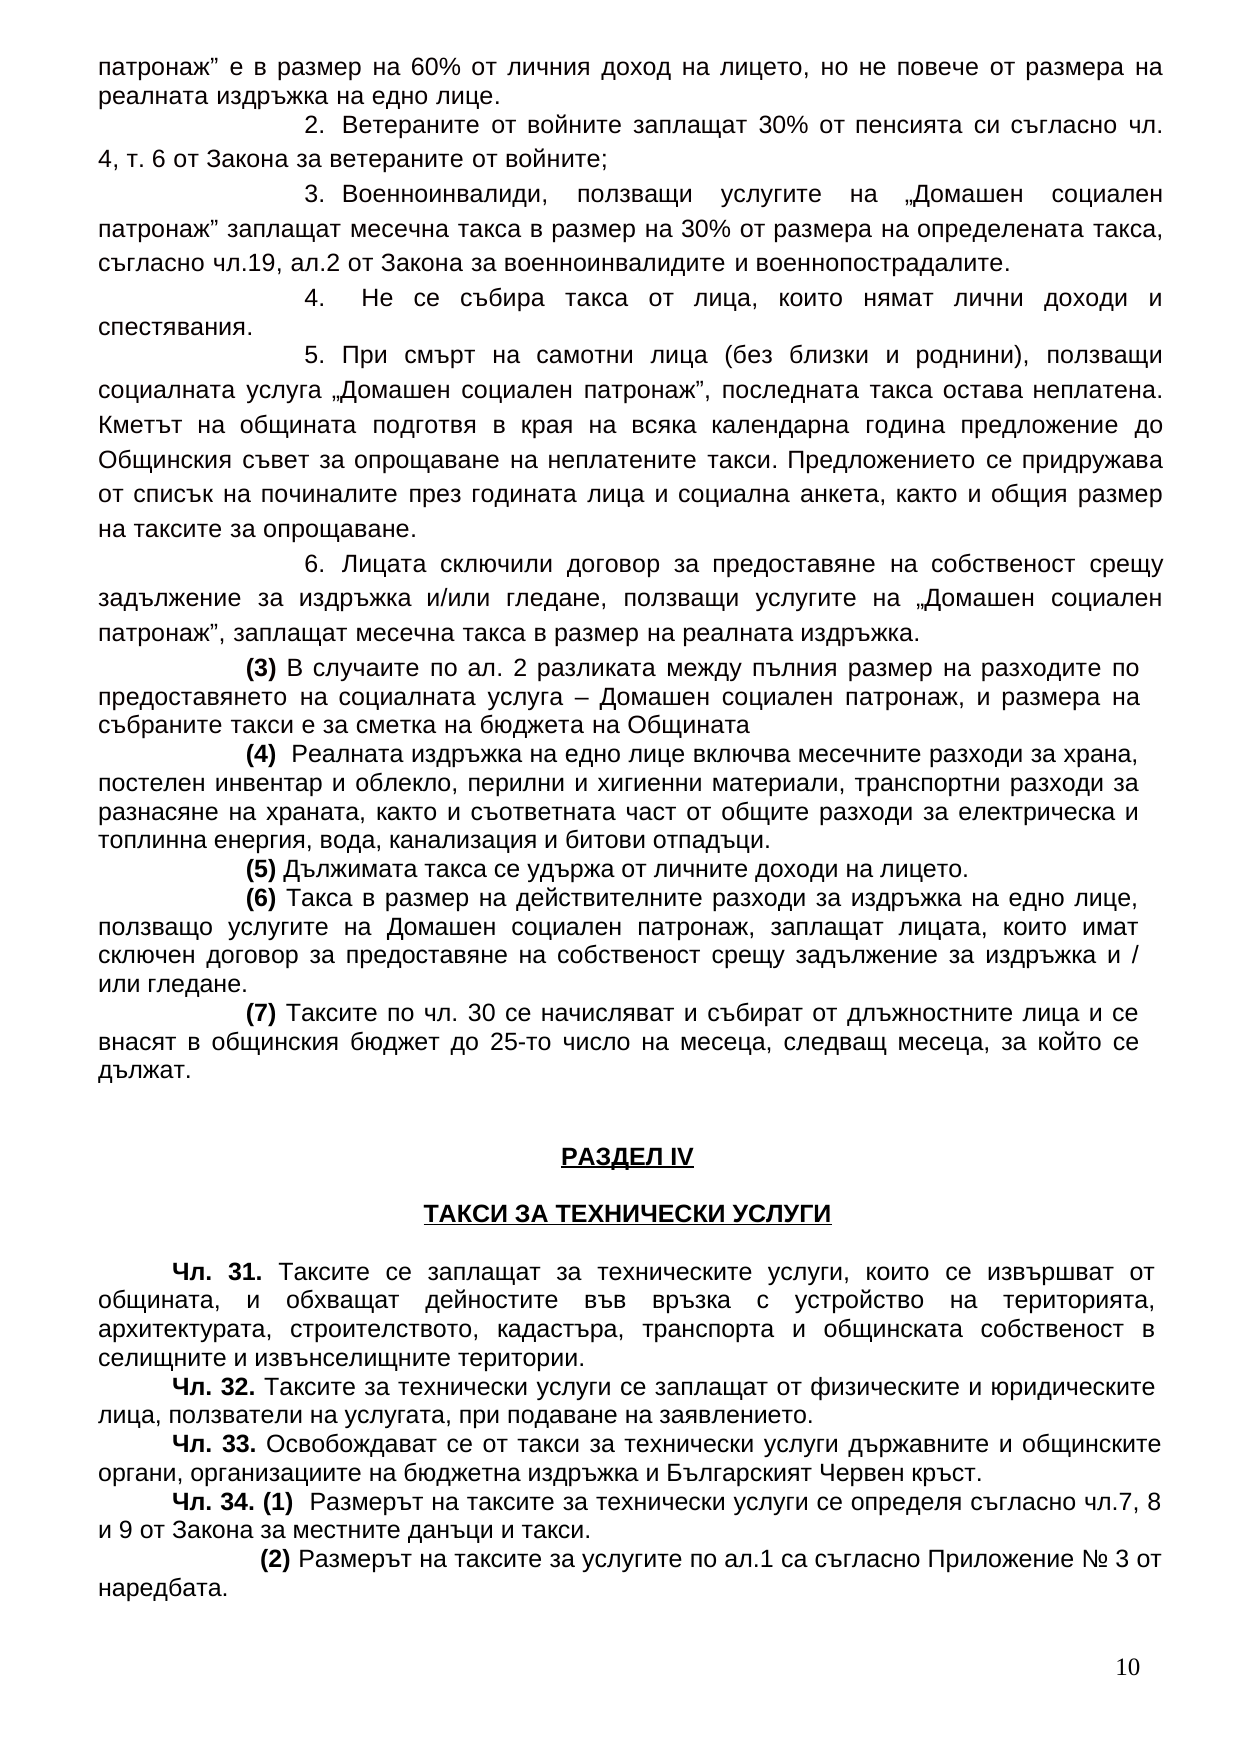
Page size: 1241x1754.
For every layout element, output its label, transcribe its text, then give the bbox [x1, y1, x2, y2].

text ТАКСИ ЗА ТЕХНИЧЕСКИ УСЛУГИ [98, 1199, 1157, 1228]
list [98, 52, 1163, 109]
text РАЗДЕЛ IV [98, 1141, 1157, 1170]
text (2) Размерът на таксите за услугите по ал.1 са съгласно Приложение № 3 от наредбата. [98, 1544, 1163, 1601]
list При смърт на самотни лица (без близки и роднини), ползващи социалната услуга „Домашен социален патронаж”, последната такса остава неплатена. Кметът на общината подготвя в края на всяка календарна година предложение до Общинския съвет за опрощаване на неплатените такси. Предложението се придружава от списък на починалите през годината лица и социална анкета, както и общия размер на таксите за опрощаване. [98, 341, 1163, 543]
text Чл. 34. (1) Размерът на таксите за технически услуги се определя съгласно чл.7, 8 и 9 от Закона за местните данъци и такси. [98, 1486, 1163, 1544]
text (5) Дължимата такса се удържа от личните доходи на лицето. [98, 854, 1140, 883]
text Чл. 31. Таксите се заплащат за техническите услуги, които се извършват от общината, и обхващат дейностите във връзка с устройство на територията, архитектурата, строителството, кадастъра, транспорта и общинската собственост в селищните и извънселищните територии. [98, 1256, 1157, 1371]
list Лицата сключили договор за предоставяне на собственост срещу задължение за издръжка и/или гледане, ползващи услугите на „Домашен социален патронаж”, заплащат месечна такса в размер на реалната издръжка. [98, 549, 1163, 647]
text (7) Таксите по чл. 30 се начисляват и събират от длъжностните лица и се внасят в общинския бюджет до 25-то число на месеца, следващ месеца, за който се дължат. [98, 998, 1140, 1084]
text Чл. 33. Освобождават се от такси за технически услуги държавните и общинските органи, организациите на бюджетна издръжка и Българският Червен кръст. [98, 1429, 1163, 1486]
text Чл. 32. Таксите за технически услуги се заплащат от физическите и юридическите лица, ползватели на услугата, при подаване на заявлението. [98, 1371, 1157, 1429]
text (6) Такса в размер на действителните разходи за издръжка на едно лице, ползващо услугите на Домашен социален патронаж, заплащат лицата, които имат сключен договор за предоставяне на собственост срещу задължение за издръжка и / или гледане. [98, 883, 1140, 998]
list Военноинвалиди, ползващи услугите на „Домашен социален патронаж” заплащат месечна такса в размер на 30% от размера на определената такса, съгласно чл.19, ал.2 от Закона за военноинвалидите и военнопострадалите. [98, 179, 1163, 277]
list Не се събира такса от лица, които нямат лични доходи и спестявания. [98, 283, 1163, 341]
text (3) В случаите по ал. 2 разликата между пълния размер на разходите по предоставянето на социалната услуга – Домашен социален патронаж, и размера на събраните такси е за сметка на бюджета на Общината [98, 653, 1140, 739]
text (4) Реалната издръжка на едно лице включва месечните разходи за храна, постелен инвентар и облекло, перилни и хигиенни материали, транспортни разходи за разнасяне на храната, както и съответната част от общите разходи за електрическа и топлинна енергия, вода, канализация и битови отпадъци. [98, 739, 1140, 854]
list Ветераните от войните заплащат 30% от пенсията си съгласно чл. 4, т. 6 от Закона за ветераните от войните; [98, 109, 1163, 173]
